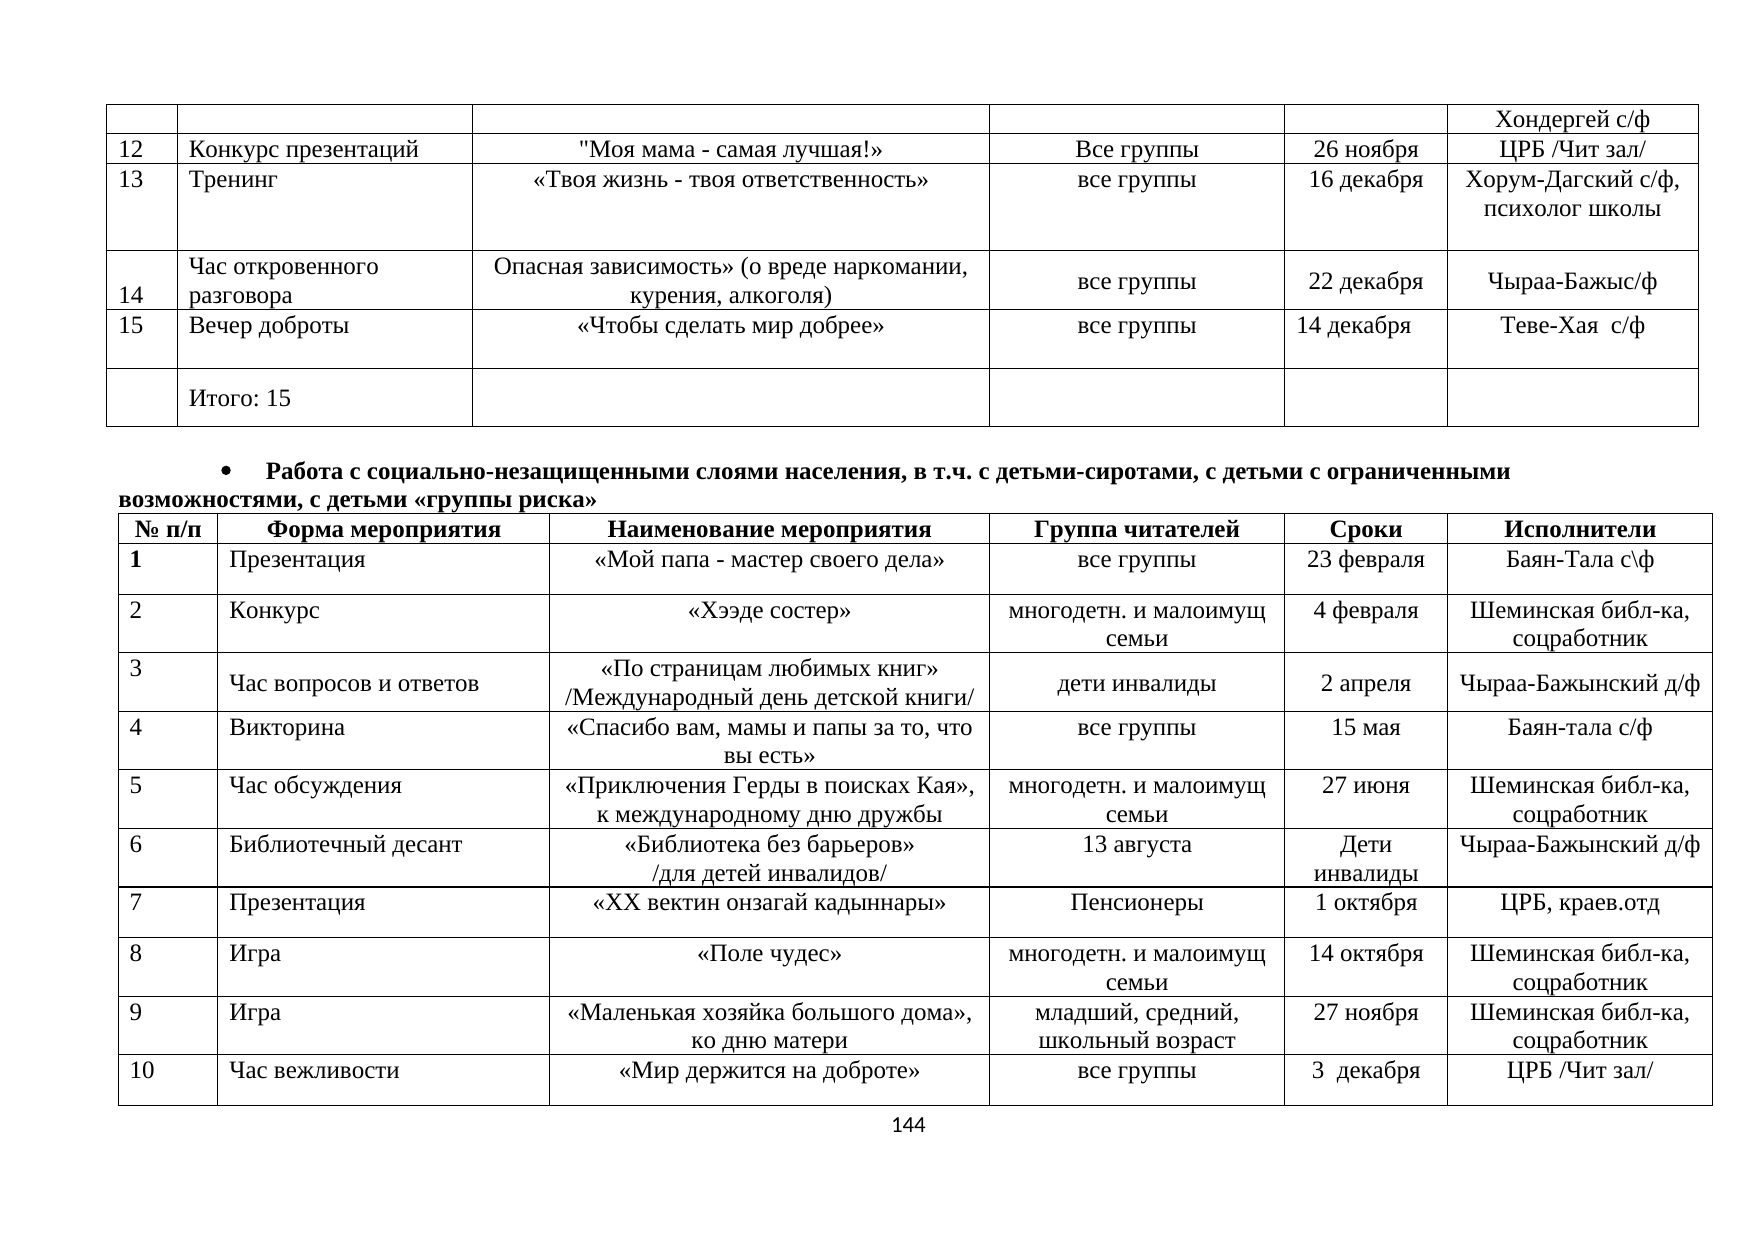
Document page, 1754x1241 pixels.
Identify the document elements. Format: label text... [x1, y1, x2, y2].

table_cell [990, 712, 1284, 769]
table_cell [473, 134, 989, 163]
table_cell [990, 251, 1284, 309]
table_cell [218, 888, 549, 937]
list Работа с социально-незащищенными слоями населения, в т.ч. с детьми-сиротами, с детьми с ограниченными возможностями, с детьми «группы риска» [118, 456, 1698, 513]
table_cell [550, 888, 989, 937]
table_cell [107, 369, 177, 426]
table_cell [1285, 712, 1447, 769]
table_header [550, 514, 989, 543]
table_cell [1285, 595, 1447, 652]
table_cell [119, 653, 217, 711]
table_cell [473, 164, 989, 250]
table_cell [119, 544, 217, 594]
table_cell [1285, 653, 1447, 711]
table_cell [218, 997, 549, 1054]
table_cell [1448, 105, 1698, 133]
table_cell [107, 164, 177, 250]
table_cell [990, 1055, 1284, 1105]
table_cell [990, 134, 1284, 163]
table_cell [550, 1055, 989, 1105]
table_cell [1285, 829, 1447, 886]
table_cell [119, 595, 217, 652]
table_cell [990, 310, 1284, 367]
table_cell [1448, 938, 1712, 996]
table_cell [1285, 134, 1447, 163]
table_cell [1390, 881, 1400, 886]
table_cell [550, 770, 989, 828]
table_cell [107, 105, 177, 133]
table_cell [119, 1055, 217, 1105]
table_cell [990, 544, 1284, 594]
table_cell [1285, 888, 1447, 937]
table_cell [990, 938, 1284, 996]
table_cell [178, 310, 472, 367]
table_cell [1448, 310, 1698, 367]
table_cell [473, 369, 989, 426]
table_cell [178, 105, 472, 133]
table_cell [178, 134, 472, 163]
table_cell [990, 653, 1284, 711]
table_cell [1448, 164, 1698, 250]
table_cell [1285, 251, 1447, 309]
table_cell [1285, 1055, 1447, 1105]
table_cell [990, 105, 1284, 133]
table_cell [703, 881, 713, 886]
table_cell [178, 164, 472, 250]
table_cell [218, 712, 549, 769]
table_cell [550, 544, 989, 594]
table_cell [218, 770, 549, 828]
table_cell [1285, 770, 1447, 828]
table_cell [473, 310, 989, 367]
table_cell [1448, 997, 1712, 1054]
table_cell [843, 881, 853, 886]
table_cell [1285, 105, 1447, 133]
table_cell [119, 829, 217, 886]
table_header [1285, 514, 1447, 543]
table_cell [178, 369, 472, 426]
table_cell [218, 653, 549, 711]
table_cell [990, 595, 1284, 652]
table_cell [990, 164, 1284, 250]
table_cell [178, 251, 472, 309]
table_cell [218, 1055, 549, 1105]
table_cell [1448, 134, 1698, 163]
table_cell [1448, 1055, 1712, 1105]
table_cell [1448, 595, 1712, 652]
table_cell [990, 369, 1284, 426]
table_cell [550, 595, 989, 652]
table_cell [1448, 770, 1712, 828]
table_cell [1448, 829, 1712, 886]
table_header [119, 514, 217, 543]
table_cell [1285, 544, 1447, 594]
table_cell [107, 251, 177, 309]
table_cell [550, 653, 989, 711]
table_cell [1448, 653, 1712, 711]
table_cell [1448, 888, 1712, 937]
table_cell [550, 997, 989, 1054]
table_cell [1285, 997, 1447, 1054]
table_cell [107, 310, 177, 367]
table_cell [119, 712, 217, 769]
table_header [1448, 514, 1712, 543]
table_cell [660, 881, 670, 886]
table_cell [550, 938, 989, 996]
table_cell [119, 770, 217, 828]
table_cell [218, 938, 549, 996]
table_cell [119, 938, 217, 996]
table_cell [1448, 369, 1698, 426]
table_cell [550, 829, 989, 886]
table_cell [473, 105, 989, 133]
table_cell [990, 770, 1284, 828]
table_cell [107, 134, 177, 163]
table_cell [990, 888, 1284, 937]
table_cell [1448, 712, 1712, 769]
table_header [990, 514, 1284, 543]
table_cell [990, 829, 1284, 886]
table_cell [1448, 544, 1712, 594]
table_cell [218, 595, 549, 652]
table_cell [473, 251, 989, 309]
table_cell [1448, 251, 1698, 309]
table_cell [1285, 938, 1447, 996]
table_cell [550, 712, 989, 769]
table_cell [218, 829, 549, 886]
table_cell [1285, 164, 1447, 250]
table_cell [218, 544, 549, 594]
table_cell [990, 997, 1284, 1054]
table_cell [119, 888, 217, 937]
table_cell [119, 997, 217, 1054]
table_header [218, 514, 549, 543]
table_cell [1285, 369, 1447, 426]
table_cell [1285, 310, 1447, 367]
